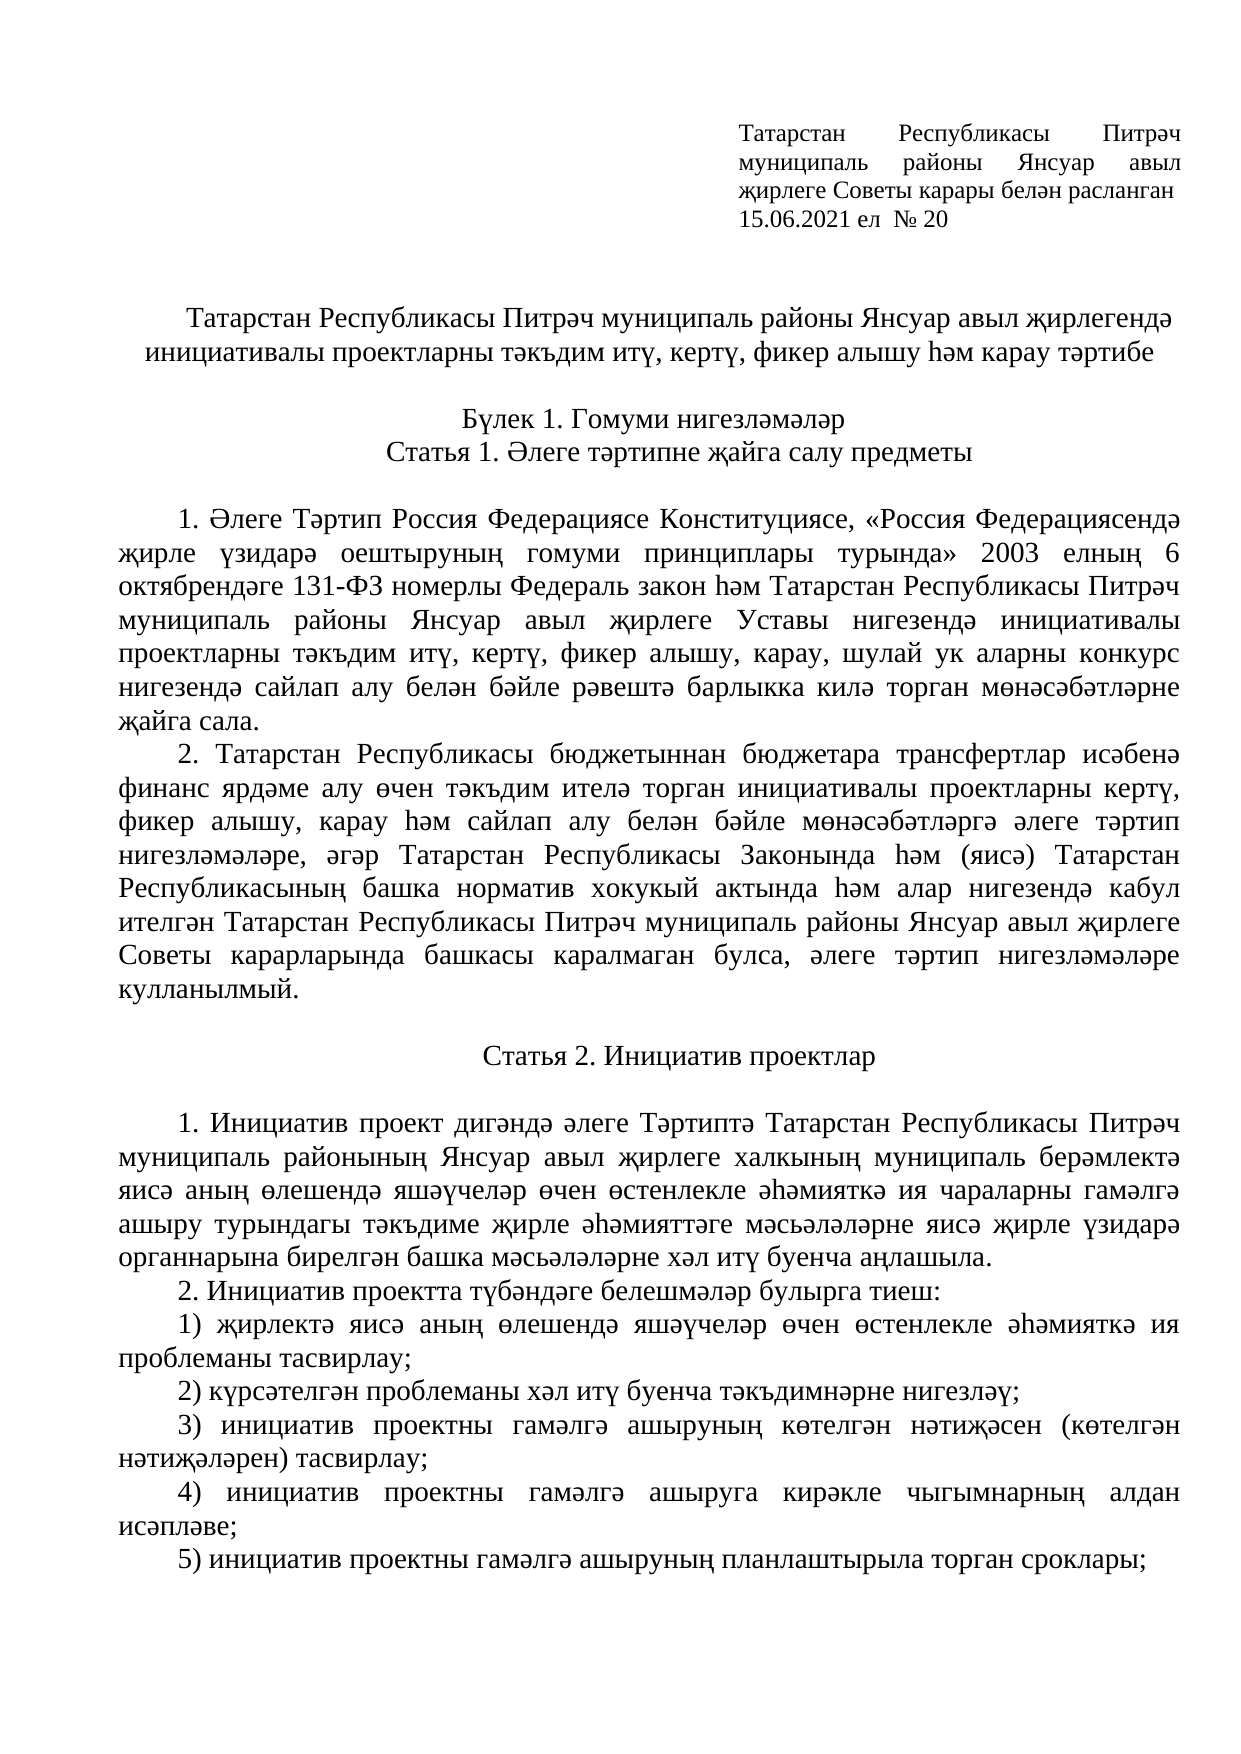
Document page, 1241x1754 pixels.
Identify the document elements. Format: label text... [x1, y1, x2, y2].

text 15.06.2021 ел № 20 [738, 204, 1181, 233]
text 5) инициатив проектны гамәлгә ашыруның планлаштырыла торган сроклары; [118, 1541, 1181, 1575]
text 2) күрсәтелгән проблеманы хәл итү буенча тәкъдимнәрне нигезләү; [118, 1373, 1181, 1407]
text Бүлек 1. Гомуми нигезләмәләр [118, 367, 1181, 434]
text 4) инициатив проектны гамәлгә ашыруга кирәкле чыгымнарның алдан исәпләве; [118, 1474, 1181, 1541]
text 2. Инициатив проектта түбәндәге белешмәләр булырга тиеш: [118, 1273, 1181, 1306]
text 3) инициатив проектны гамәлгә ашыруның көтелгән нәтиҗәсен (көтелгән нәтиҗәләрен) тасвирлау; [118, 1407, 1181, 1474]
text Татарстан Республикасы Питрәч муниципаль районы Янсуар авыл җирлеге Советы карары белән расланган [738, 118, 1181, 204]
text Татарстан Республикасы Питрәч муниципаль районы Янсуар авыл җирлегендә инициативалы проектларны тәкъдим итү, кертү, фикер алышу һәм карау тәртибе [118, 300, 1181, 367]
text Статья 1. Әлеге тәртипне җайга салу предметы [118, 434, 1181, 468]
text 1. Әлеге Тәртип Россия Федерациясе Конституциясе, «Россия Федерациясендә җирле үзидарә оештыруның гомуми принциплары турында» 2003 елның 6 октябрендәге 131-ФЗ номерлы Федераль закон һәм Татарстан Республикасы Питрәч муниципаль районы Янсуар авыл җирлеге Уставы нигезендә инициативалы проектларны тәкъдим итү, кертү, фикер алышу, карау, шулай ук аларны конкурс нигезендә сайлап алу белән бәйле рәвештә барлыкка килә торган мөнәсәбәтләрне җайга сала. [118, 501, 1181, 736]
text 2. Татарстан Республикасы бюджетыннан бюджетара трансфертлар исәбенә финанс ярдәме алу өчен тәкъдим ителә торган инициативалы проектларны кертү, фикер алышу, карау һәм сайлап алу белән бәйле мөнәсәбәтләргә әлеге тәртип нигезләмәләре, әгәр Татарстан Республикасы Законында һәм (яисә) Татарстан Республикасының башка норматив хокукый актында һәм алар нигезендә кабул ителгән Татарстан Республикасы Питрәч муниципаль районы Янсуар авыл җирлеге Советы карарларында башкасы каралмаган булса, әлеге тәртип нигезләмәләре кулланылмый. [118, 736, 1181, 1004]
text Статья 2. Инициатив проектлар [118, 1038, 1181, 1072]
text 1. Инициатив проект дигәндә әлеге Тәртиптә Татарстан Республикасы Питрәч муниципаль районының Янсуар авыл җирлеге халкының муниципаль берәмлектә яисә аның өлешендә яшәүчеләр өчен өстенлекле әһәмияткә ия чараларны гамәлгә ашыру турындагы тәкъдиме җирле әһәмияттәге мәсьәләләрне яисә җирле үзидарә органнарына бирелгән башка мәсьәләләрне хәл итү буенча аңлашыла. [118, 1105, 1181, 1273]
text 1) җирлектә яисә аның өлешендә яшәүчеләр өчен өстенлекле әһәмияткә ия проблеманы тасвирлау; [118, 1306, 1181, 1373]
